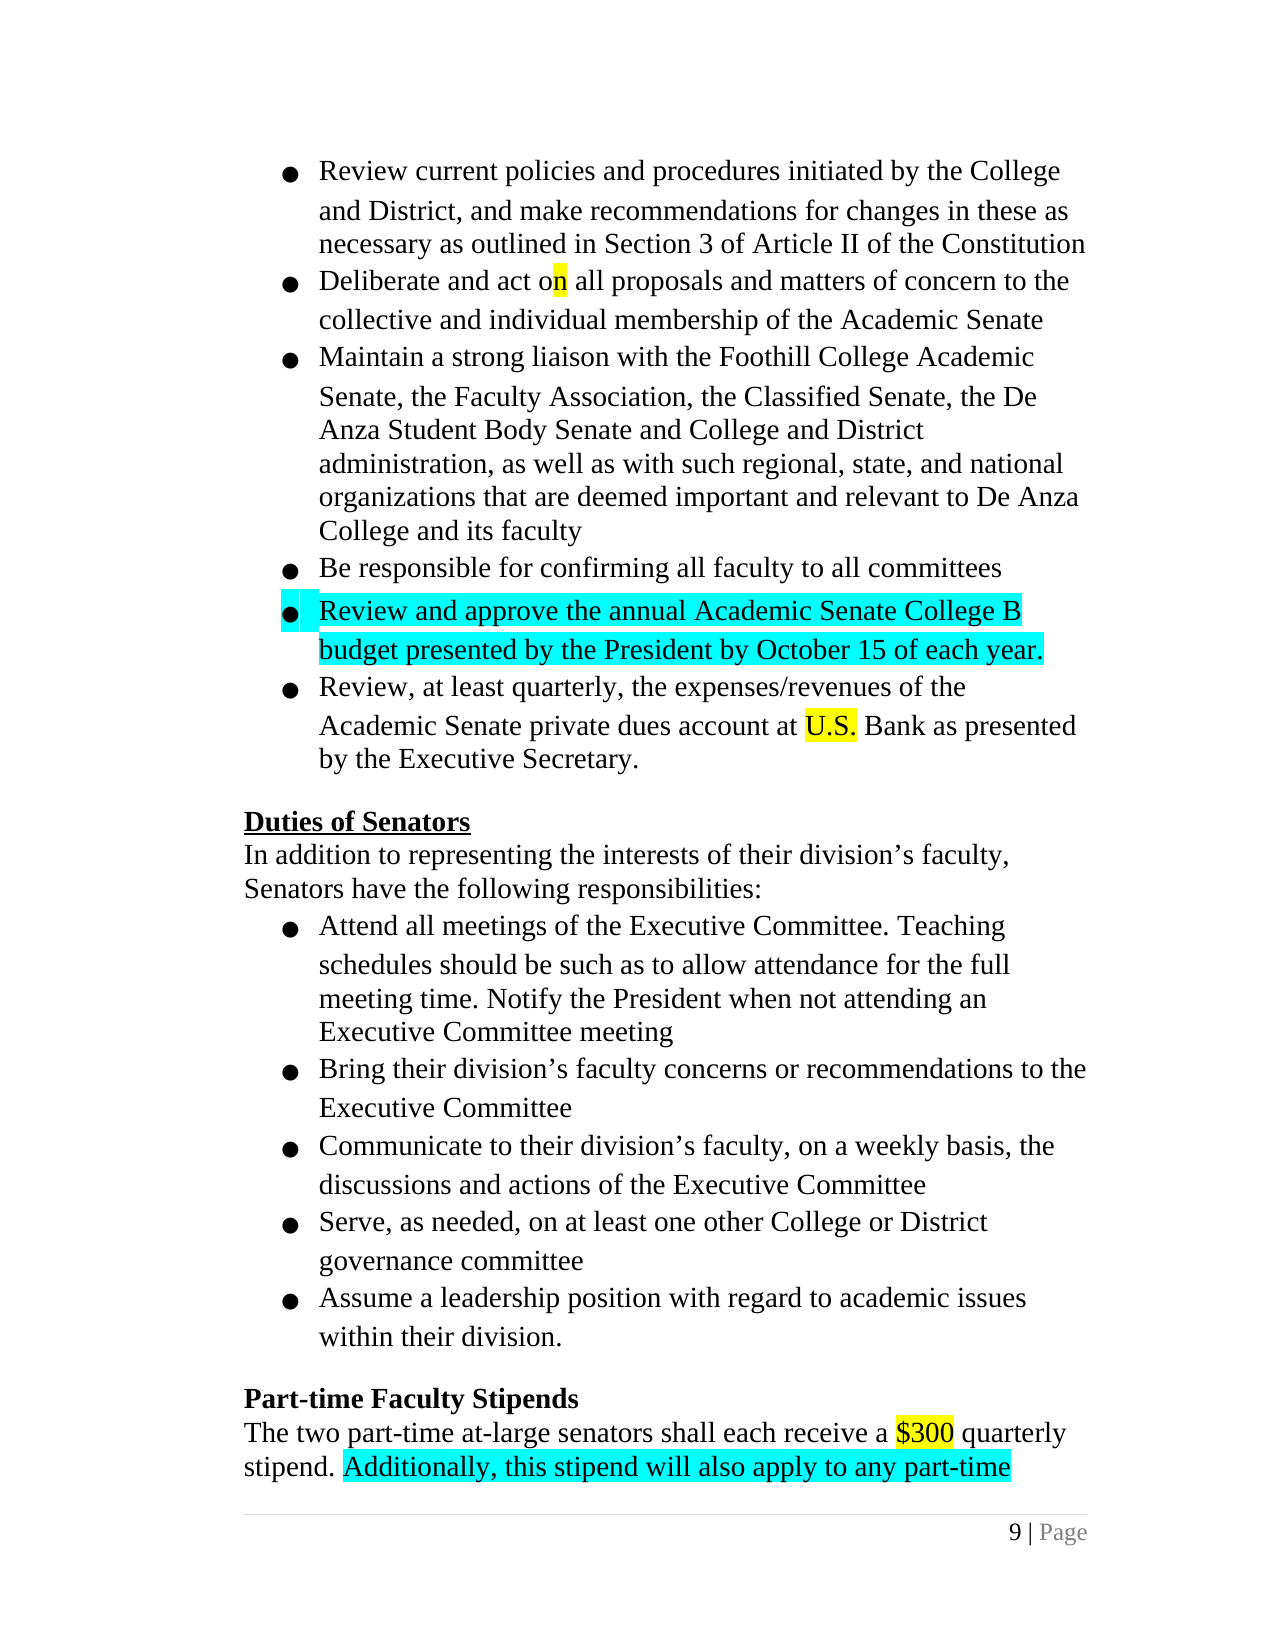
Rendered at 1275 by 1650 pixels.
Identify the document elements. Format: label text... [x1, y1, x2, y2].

list Deliberate and act on all proposals and matters of concern to the collective and individual membership of the Academic Senate [281, 260, 1087, 336]
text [244, 1382, 1087, 1482]
text Duties of Senators In addition to representing the interests of their division’s faculty, Senators have the following responsibilities: [244, 804, 1087, 904]
list Bring their division’s faculty concerns or recommendations to the Executive Committee [281, 1048, 1087, 1124]
list Review current policies and procedures initiated by the College and District, and make recommendations for changes in these as necessary as outlined in Section 3 of Article II of the Constitution [281, 150, 1087, 260]
list Maintain a strong liaison with the Foothill College Academic Senate, the Faculty Association, the Classified Senate, the De Anza Student Body Senate and College and District administration, as well as with such regional, state, and national organizations that are deemed important and relevant to De Anza College and its faculty [281, 336, 1087, 546]
list Communicate to their division’s faculty, on a weekly basis, the discussions and actions of the Executive Committee [281, 1124, 1087, 1200]
list Serve, as needed, on at least one other College or District governance committee [281, 1200, 1087, 1277]
list Be responsible for confirming all faculty to all committees [281, 546, 1087, 589]
list Attend all meetings of the Executive Committee. Teaching schedules should be such as to allow attendance for the full meeting time. Notify the President when not attending an Executive Committee meeting [281, 904, 1087, 1048]
list Review, at least quarterly, the expenses/revenues of the Academic Senate private dues account at U.S. Bank as presented by the Executive Secretary. [281, 665, 1087, 804]
list Assume a leadership position with regard to academic issues within their division. [281, 1277, 1087, 1353]
list Review and approve the annual Academic Senate College B budget presented by the President by October 15 of each year. [281, 589, 1087, 665]
